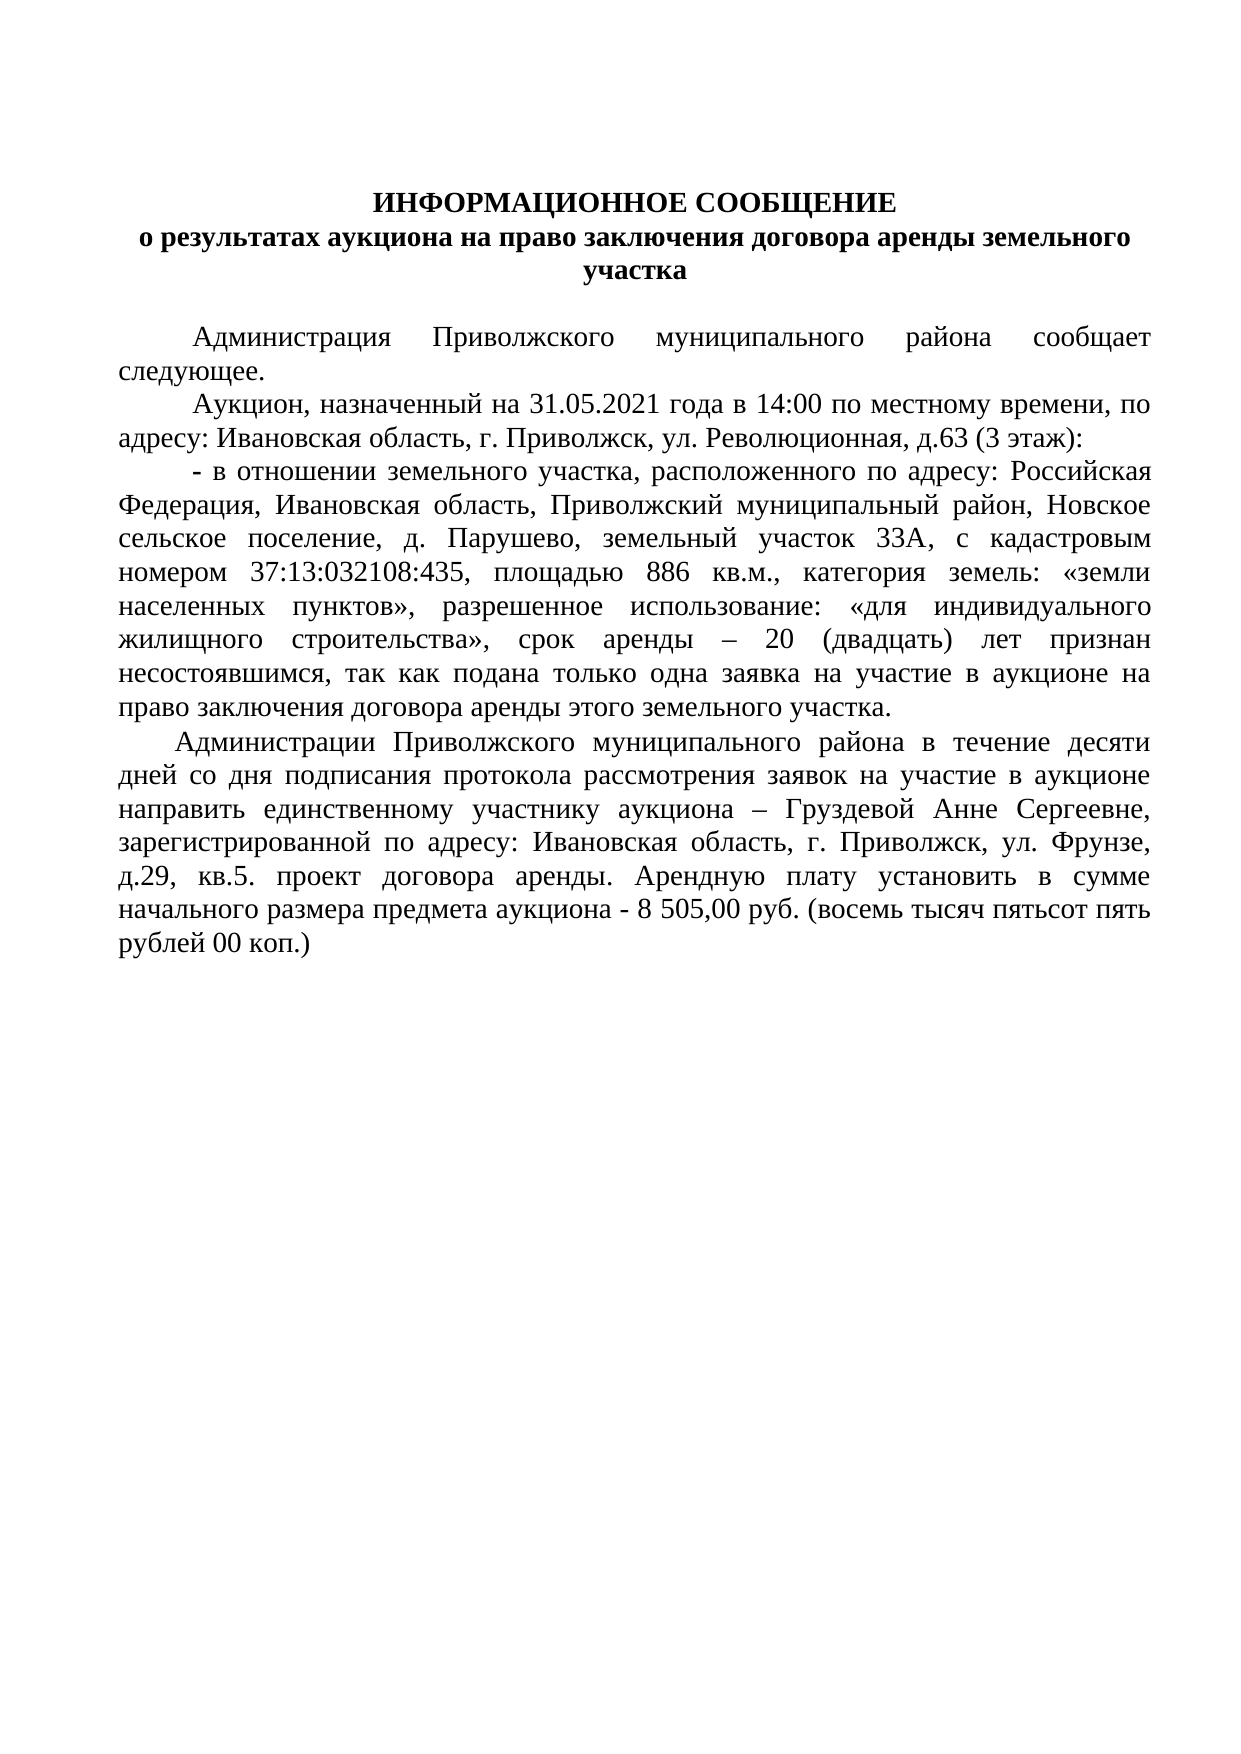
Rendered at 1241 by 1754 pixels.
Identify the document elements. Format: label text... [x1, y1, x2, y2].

text - в отношении земельного участка, расположенного по адресу: Российская Федерация, Ивановская область, Приволжский муниципальный район, Новское сельское поселение, д. Парушево, земельный участок 33А, с кадастровым номером 37:13:032108:435, площадью 886 кв.м., категория земель: «земли населенных пунктов», разрешенное использование: «для индивидуального жилищного строительства», срок аренды – 20 (двадцать) лет признан несостоявшимся, так как подана только одна заявка на участие в аукционе на право заключения договора аренды этого земельного участка. [118, 453, 1152, 724]
title Администрации Приволжского муниципального района в течение десяти дней со дня подписания протокола рассмотрения заявок на участие в аукционе направить единственному участнику аукциона – Груздевой Анне Сергеевне, зарегистрированной по адресу: Ивановская область, г. Приволжск, ул. Фрунзе, д.29, кв.5. проект договора аренды. Арендную плату установить в сумме начального размера предмета аукциона - 8 505,00 руб. (восемь тысяч пятьсот пять рублей 00 коп.) [118, 724, 1152, 959]
text ИНФОРМАЦИОННОЕ СООБЩЕНИЕ [118, 185, 1152, 219]
text о результатах аукциона на право заключения договора аренды земельного участка [118, 219, 1152, 286]
text Аукцион, назначенный на 31.05.2021 года в 14:00 по местному времени, по адресу: Ивановская область, г. Приволжск, ул. Революционная, д.63 (3 этаж): [118, 386, 1152, 453]
text Администрация Приволжского муниципального района сообщает следующее. [118, 319, 1152, 386]
